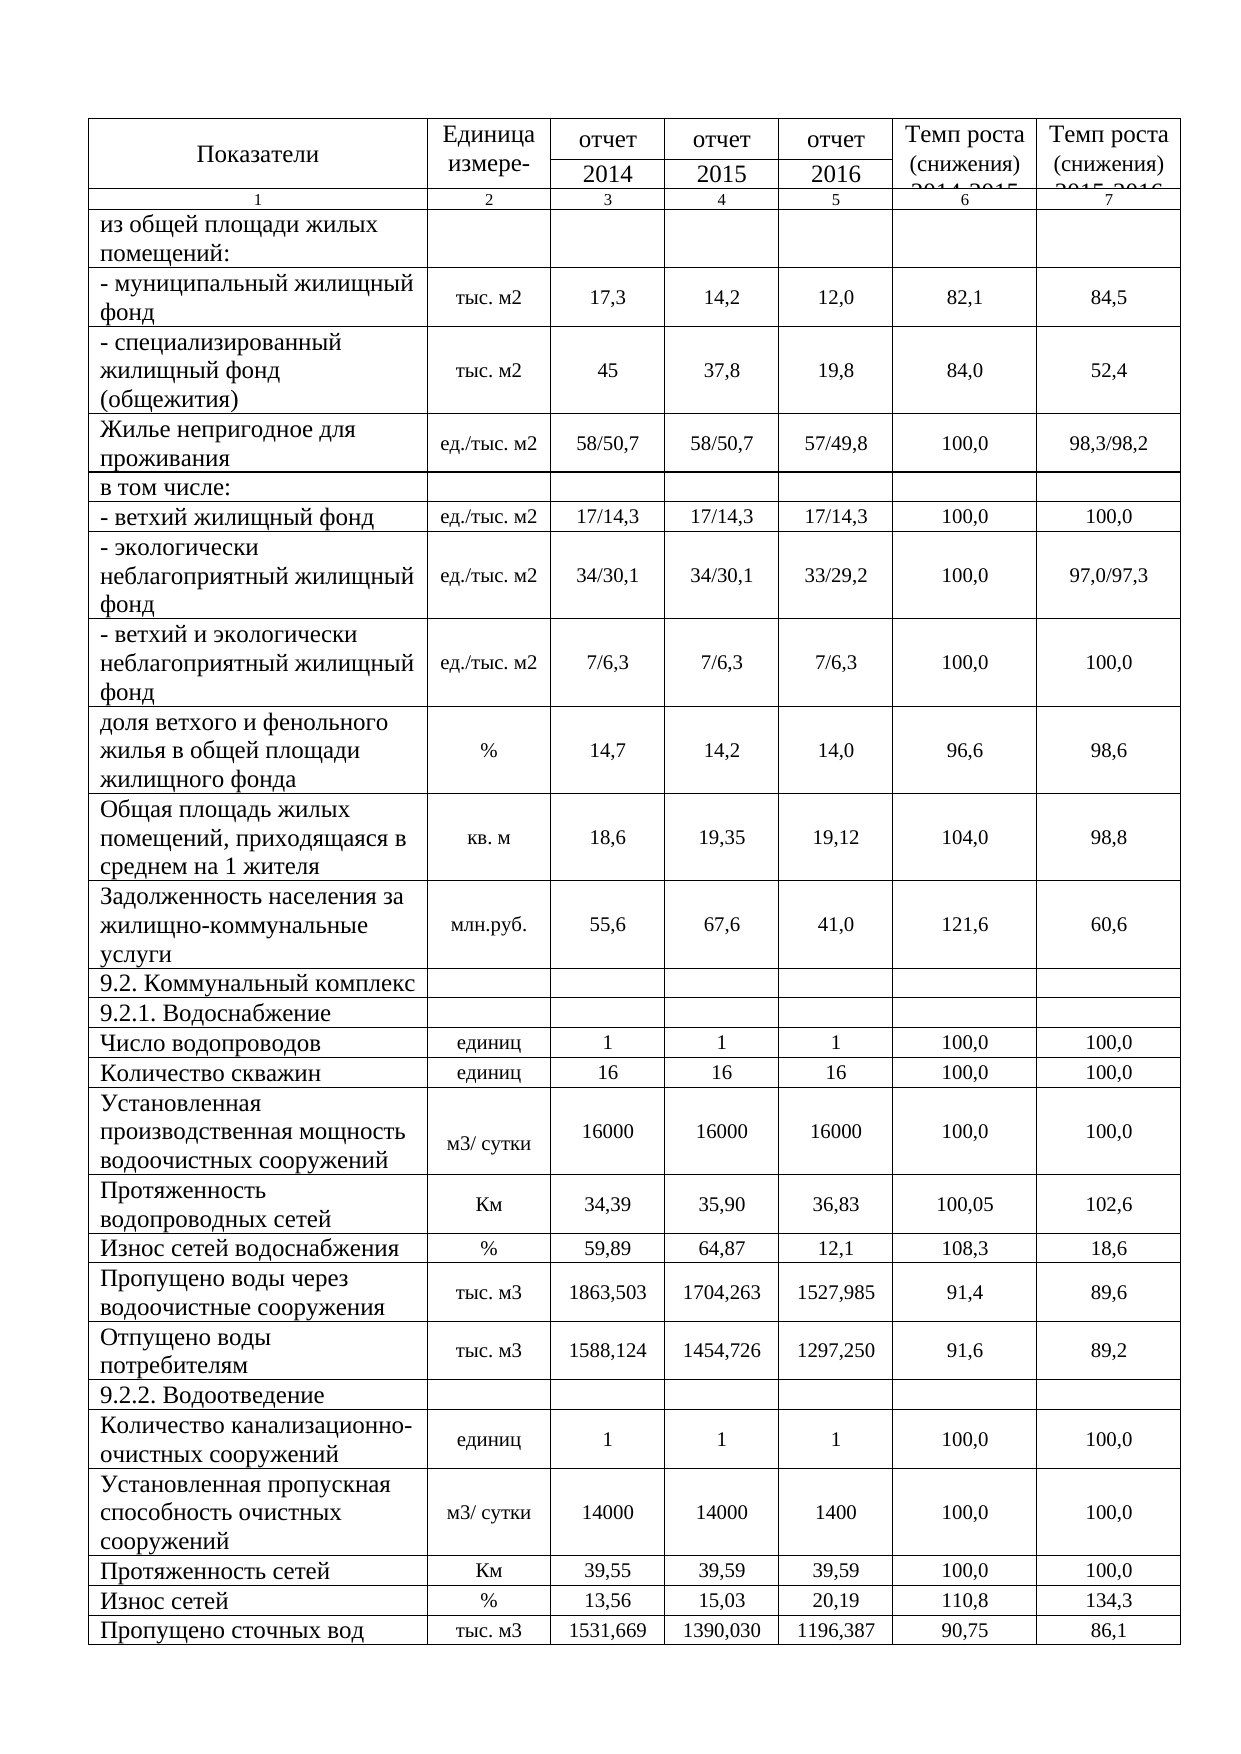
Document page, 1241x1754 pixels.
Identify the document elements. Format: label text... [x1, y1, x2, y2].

table_cell 9.2. Коммунальный комплекс [89, 969, 427, 997]
table_cell 100,0 [893, 619, 1036, 706]
table_cell кв. м [428, 794, 550, 880]
table_cell 4 [665, 189, 778, 208]
table_cell 100,0 [1037, 1028, 1180, 1057]
table_cell 3 [551, 189, 664, 208]
table_cell 100,0 [1037, 502, 1180, 531]
table_cell 100,0 [1037, 1469, 1180, 1555]
table_cell [779, 1380, 892, 1409]
table_cell 5 [779, 189, 892, 208]
table_cell 19,12 [779, 794, 892, 880]
table_cell 14000 [665, 1469, 778, 1555]
table_cell 1 [551, 1028, 664, 1057]
table_cell 52,4 [1037, 327, 1180, 413]
table_cell 34/30,1 [665, 532, 778, 618]
table_cell 1863,503 [551, 1263, 664, 1321]
table_cell Км [428, 1175, 550, 1232]
table_cell [1037, 998, 1180, 1027]
table_cell Отпущено воды потребителям [89, 1322, 427, 1379]
table_cell 2014 [551, 160, 664, 188]
table_cell 14,2 [665, 707, 778, 793]
table_cell 7/6,3 [665, 619, 778, 706]
table_cell 98,8 [1037, 794, 1180, 880]
table_cell 64,87 [665, 1234, 778, 1262]
table_header Единица измере-ния [428, 119, 550, 188]
table_cell ед./тыс. м2 [428, 619, 550, 706]
table_cell 100,0 [893, 1410, 1036, 1468]
table_header Темп роста (снижения) 2015-2016 % [1037, 119, 1180, 188]
table_cell Общая площадь жилых помещений, приходящаяся в среднем на 1 жителя [89, 794, 427, 880]
table_cell 39,55 [551, 1556, 664, 1585]
table_cell 39,59 [665, 1556, 778, 1585]
table_cell [665, 1380, 778, 1409]
table_cell 39,59 [779, 1556, 892, 1585]
table_cell 34,39 [551, 1175, 664, 1232]
table_cell 17/14,3 [665, 502, 778, 531]
table_cell 16 [779, 1058, 892, 1087]
table_cell 1527,985 [779, 1263, 892, 1321]
table_cell тыс. м3 [428, 1616, 550, 1644]
table_cell Количество канализационно-очистных сооружений [89, 1410, 427, 1468]
table_cell 96,6 [893, 707, 1036, 793]
table_cell 13,56 [551, 1586, 664, 1614]
table_cell [779, 969, 892, 997]
table_cell м3/ сутки [428, 1469, 550, 1555]
table_cell [893, 210, 1036, 267]
table_cell 84,0 [893, 327, 1036, 413]
table_cell - ветхий и экологически неблагоприятный жилищный фонд [89, 619, 427, 706]
table_cell м3/ сутки [428, 1088, 550, 1174]
table_cell Км [428, 1556, 550, 1585]
table_cell [428, 998, 550, 1027]
table_cell [1037, 210, 1180, 267]
table_cell 82,1 [893, 268, 1036, 326]
table_cell 100,0 [893, 1469, 1036, 1555]
table_cell 1 [779, 1028, 892, 1057]
table_cell [665, 969, 778, 997]
table_cell 9.2.2. Водоотведение [89, 1380, 427, 1409]
table_cell 100,0 [893, 1058, 1036, 1087]
table_cell 98,6 [1037, 707, 1180, 793]
table_cell 97,0/97,3 [1037, 532, 1180, 618]
table_cell 91,4 [893, 1263, 1036, 1321]
table_cell 2 [428, 189, 550, 208]
table_cell 60,6 [1037, 881, 1180, 967]
table_cell 18,6 [1037, 1234, 1180, 1262]
table_cell 134,3 [1037, 1586, 1180, 1614]
table_cell 1 [89, 189, 427, 208]
table_header отчет [665, 119, 778, 158]
table_cell [551, 998, 664, 1027]
table_cell в том числе: [89, 473, 427, 501]
table_cell 2015 [665, 160, 778, 188]
table_cell ед./тыс. м2 [428, 414, 550, 471]
table_cell - муниципальный жилищный фонд [89, 268, 427, 326]
table_header Темп роста (снижения) 2014-2015 % [893, 119, 1036, 188]
table_cell Жилье непригодное для проживания [89, 414, 427, 471]
table_cell 14,0 [779, 707, 892, 793]
table_cell 1400 [779, 1469, 892, 1555]
table_cell 9.2.1. Водоснабжение [89, 998, 427, 1027]
table_cell 7/6,3 [779, 619, 892, 706]
table_cell 89,2 [1037, 1322, 1180, 1379]
table_cell 104,0 [893, 794, 1036, 880]
table_cell Задолженность населения за жилищно-коммунальные услуги [89, 881, 427, 967]
table_cell [665, 210, 778, 267]
table_cell 86,1 [1037, 1616, 1180, 1644]
table_cell 91,6 [893, 1322, 1036, 1379]
table_cell из общей площади жилых помещений: [89, 210, 427, 267]
table_cell [665, 998, 778, 1027]
table_cell 17/14,3 [779, 502, 892, 531]
table_cell тыс. м2 [428, 268, 550, 326]
table_cell - экологически неблагоприятный жилищный фонд [89, 532, 427, 618]
table_cell 15,03 [665, 1586, 778, 1614]
table_cell 16000 [779, 1088, 892, 1174]
table_cell [551, 969, 664, 997]
table_cell единиц [428, 1058, 550, 1087]
table_cell % [428, 1586, 550, 1614]
table_cell - специализированный жилищный фонд (общежития) [89, 327, 427, 413]
table_cell 1704,263 [665, 1263, 778, 1321]
table_cell Протяженность водопроводных сетей [89, 1175, 427, 1232]
table_cell [1037, 1380, 1180, 1409]
table_cell 90,75 [893, 1616, 1036, 1644]
table_cell [779, 473, 892, 501]
table_cell [893, 1380, 1036, 1409]
table_cell 58/50,7 [551, 414, 664, 471]
table_cell 16000 [551, 1088, 664, 1174]
table_cell 16000 [665, 1088, 778, 1174]
table_cell 6 [893, 189, 1036, 208]
table_cell 100,0 [1037, 619, 1180, 706]
table_cell 57/49,8 [779, 414, 892, 471]
table_cell Износ сетей [89, 1586, 427, 1614]
table_cell 1 [665, 1410, 778, 1468]
table_cell единиц [428, 1410, 550, 1468]
table_cell 100,0 [893, 532, 1036, 618]
table_cell 67,6 [665, 881, 778, 967]
table_cell единиц [428, 1028, 550, 1057]
table_cell 14000 [551, 1469, 664, 1555]
table_cell 19,35 [665, 794, 778, 880]
table_cell 36,83 [779, 1175, 892, 1232]
table_cell 14,2 [665, 268, 778, 326]
table_cell 100,0 [1037, 1058, 1180, 1087]
table_cell доля ветхого и фенольного жилья в общей площади жилищного фонда [89, 707, 427, 793]
table_cell тыс. м3 [428, 1322, 550, 1379]
table_header отчет [779, 119, 892, 158]
table_cell 1 [551, 1410, 664, 1468]
table_cell 59,89 [551, 1234, 664, 1262]
table_cell Пропущено сточных вод [89, 1616, 427, 1644]
table_cell тыс. м2 [428, 327, 550, 413]
table_cell 17/14,3 [551, 502, 664, 531]
table_cell 16 [665, 1058, 778, 1087]
table_cell 1588,124 [551, 1322, 664, 1379]
table_cell 55,6 [551, 881, 664, 967]
table_cell [1037, 969, 1180, 997]
table_cell ед./тыс. м2 [428, 502, 550, 531]
table_header отчет [551, 119, 664, 158]
table_cell Число водопроводов [89, 1028, 427, 1057]
table_cell 100,0 [1037, 1556, 1180, 1585]
table_cell 1454,726 [665, 1322, 778, 1379]
table_cell [428, 969, 550, 997]
table_cell 12,1 [779, 1234, 892, 1262]
table_cell 1531,669 [551, 1616, 664, 1644]
table_cell [893, 969, 1036, 997]
table_cell 12,0 [779, 268, 892, 326]
table_cell 17,3 [551, 268, 664, 326]
table_cell млн.руб. [428, 881, 550, 967]
table_cell 100,0 [893, 1088, 1036, 1174]
table_cell 33/29,2 [779, 532, 892, 618]
table_cell Установленная пропускная способность очистных сооружений [89, 1469, 427, 1555]
table_cell 37,8 [665, 327, 778, 413]
table_cell [893, 998, 1036, 1027]
table_cell 2016 [779, 160, 892, 188]
table_cell [665, 473, 778, 501]
table_cell [1037, 473, 1180, 501]
table_cell 110,8 [893, 1586, 1036, 1614]
table_cell [428, 1380, 550, 1409]
table_cell Пропущено воды через водоочистные сооружения [89, 1263, 427, 1321]
table_cell 7/6,3 [551, 619, 664, 706]
table_cell 34/30,1 [551, 532, 664, 618]
table_cell 1390,030 [665, 1616, 778, 1644]
table_cell 100,0 [893, 414, 1036, 471]
table_cell [551, 1380, 664, 1409]
table_cell 19,8 [779, 327, 892, 413]
table_cell 100,0 [1037, 1088, 1180, 1174]
table_cell [551, 210, 664, 267]
table_cell [428, 210, 550, 267]
table_cell [893, 473, 1036, 501]
table_cell - ветхий жилищный фонд [89, 502, 427, 531]
table_cell тыс. м3 [428, 1263, 550, 1321]
table_cell 18,6 [551, 794, 664, 880]
table_cell 35,90 [665, 1175, 778, 1232]
table_cell 121,6 [893, 881, 1036, 967]
table_cell Износ сетей водоснабжения [89, 1234, 427, 1262]
table_cell 16 [551, 1058, 664, 1087]
table_cell 100,0 [1037, 1410, 1180, 1468]
table_cell 1 [779, 1410, 892, 1468]
table_cell 20,19 [779, 1586, 892, 1614]
table_cell 89,6 [1037, 1263, 1180, 1321]
table_cell [779, 998, 892, 1027]
table_cell Протяженность сетей [89, 1556, 427, 1585]
table_cell % [428, 707, 550, 793]
table_cell 58/50,7 [665, 414, 778, 471]
table_cell 100,05 [893, 1175, 1036, 1232]
table_cell 100,0 [893, 502, 1036, 531]
table_cell 45 [551, 327, 664, 413]
table_cell 84,5 [1037, 268, 1180, 326]
table_cell % [428, 1234, 550, 1262]
table_cell [428, 473, 550, 501]
table_header Показатели [89, 119, 427, 188]
table_cell [779, 210, 892, 267]
table_cell 1 [665, 1028, 778, 1057]
table_cell 100,0 [893, 1028, 1036, 1057]
table_cell 1297,250 [779, 1322, 892, 1379]
table_cell Установленная производственная мощность водоочистных сооружений [89, 1088, 427, 1174]
table_cell 100,0 [893, 1556, 1036, 1585]
table_cell 41,0 [779, 881, 892, 967]
table_cell 7 [1037, 189, 1180, 208]
table_cell 98,3/98,2 [1037, 414, 1180, 471]
table_cell ед./тыс. м2 [428, 532, 550, 618]
table_cell [551, 473, 664, 501]
table_cell 108,3 [893, 1234, 1036, 1262]
table_cell 14,7 [551, 707, 664, 793]
table_cell 102,6 [1037, 1175, 1180, 1232]
table_cell 1196,387 [779, 1616, 892, 1644]
table_cell Количество скважин [89, 1058, 427, 1087]
